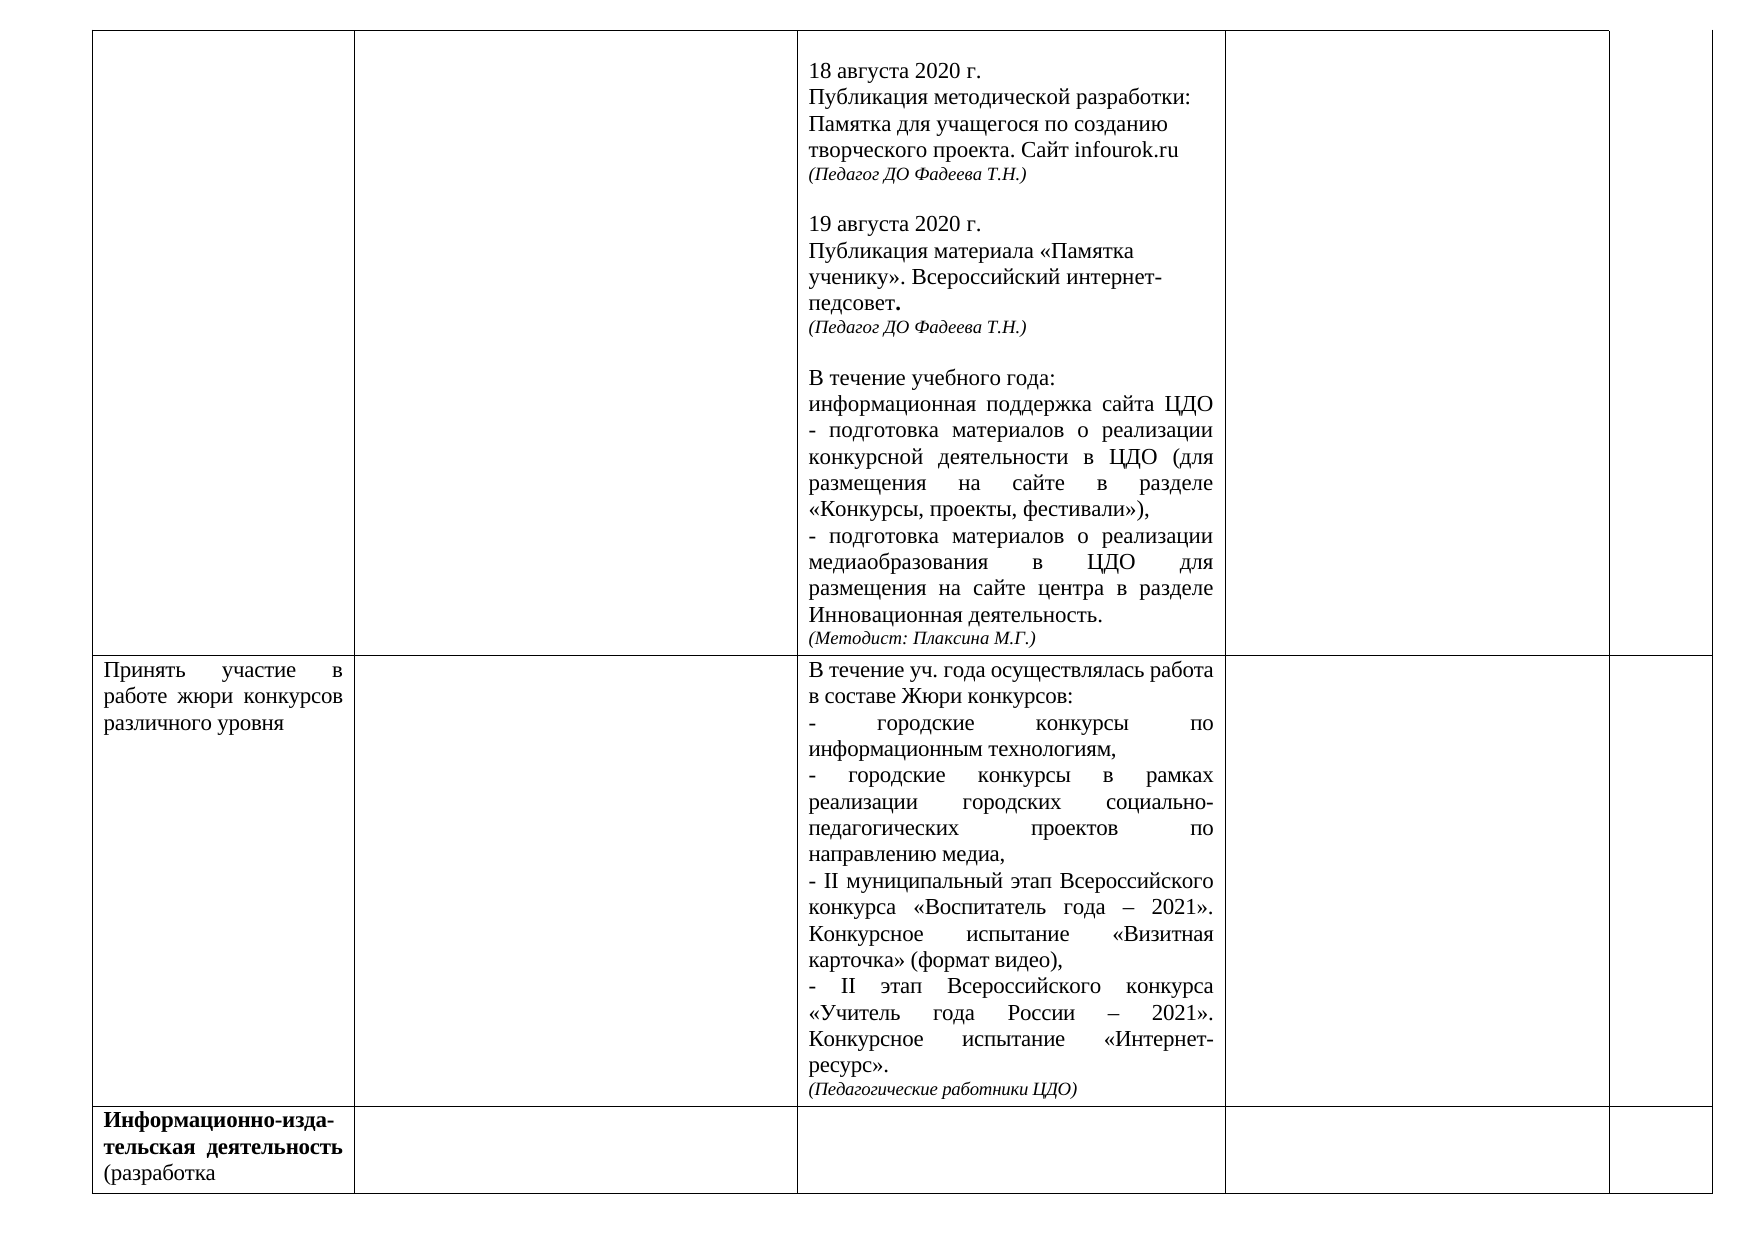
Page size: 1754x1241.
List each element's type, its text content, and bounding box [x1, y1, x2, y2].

table_cell [1610, 656, 1712, 1106]
table_cell В течение уч. года осуществлялась работа в составе Жюри конкурсов: - городские конкурсы по информационным технологиям, - городские конкурсы в рамках реализации городских социально-педагогических проектов по направлению медиа, - II муниципальный этап Всероссийского конкурса «Воспитатель года – 2021». Конкурсное испытание «Визитная карточка» (формат видео), - II этап Всероссийского конкурса «Учитель года России – 2021». Конкурсное испытание «Интернет-ресурс». (Педагогические работники ЦДО) [798, 656, 1225, 1106]
table_cell [1226, 656, 1609, 1106]
table_cell [1226, 1107, 1609, 1193]
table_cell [93, 1107, 354, 1193]
table_cell Принять участие в работе жюри конкурсов различного уровня [93, 656, 354, 1106]
table_cell [355, 656, 797, 1106]
table_cell [355, 1107, 797, 1193]
table_cell [1610, 1107, 1712, 1193]
table_cell [1610, 31, 1712, 655]
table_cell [798, 1107, 1225, 1193]
